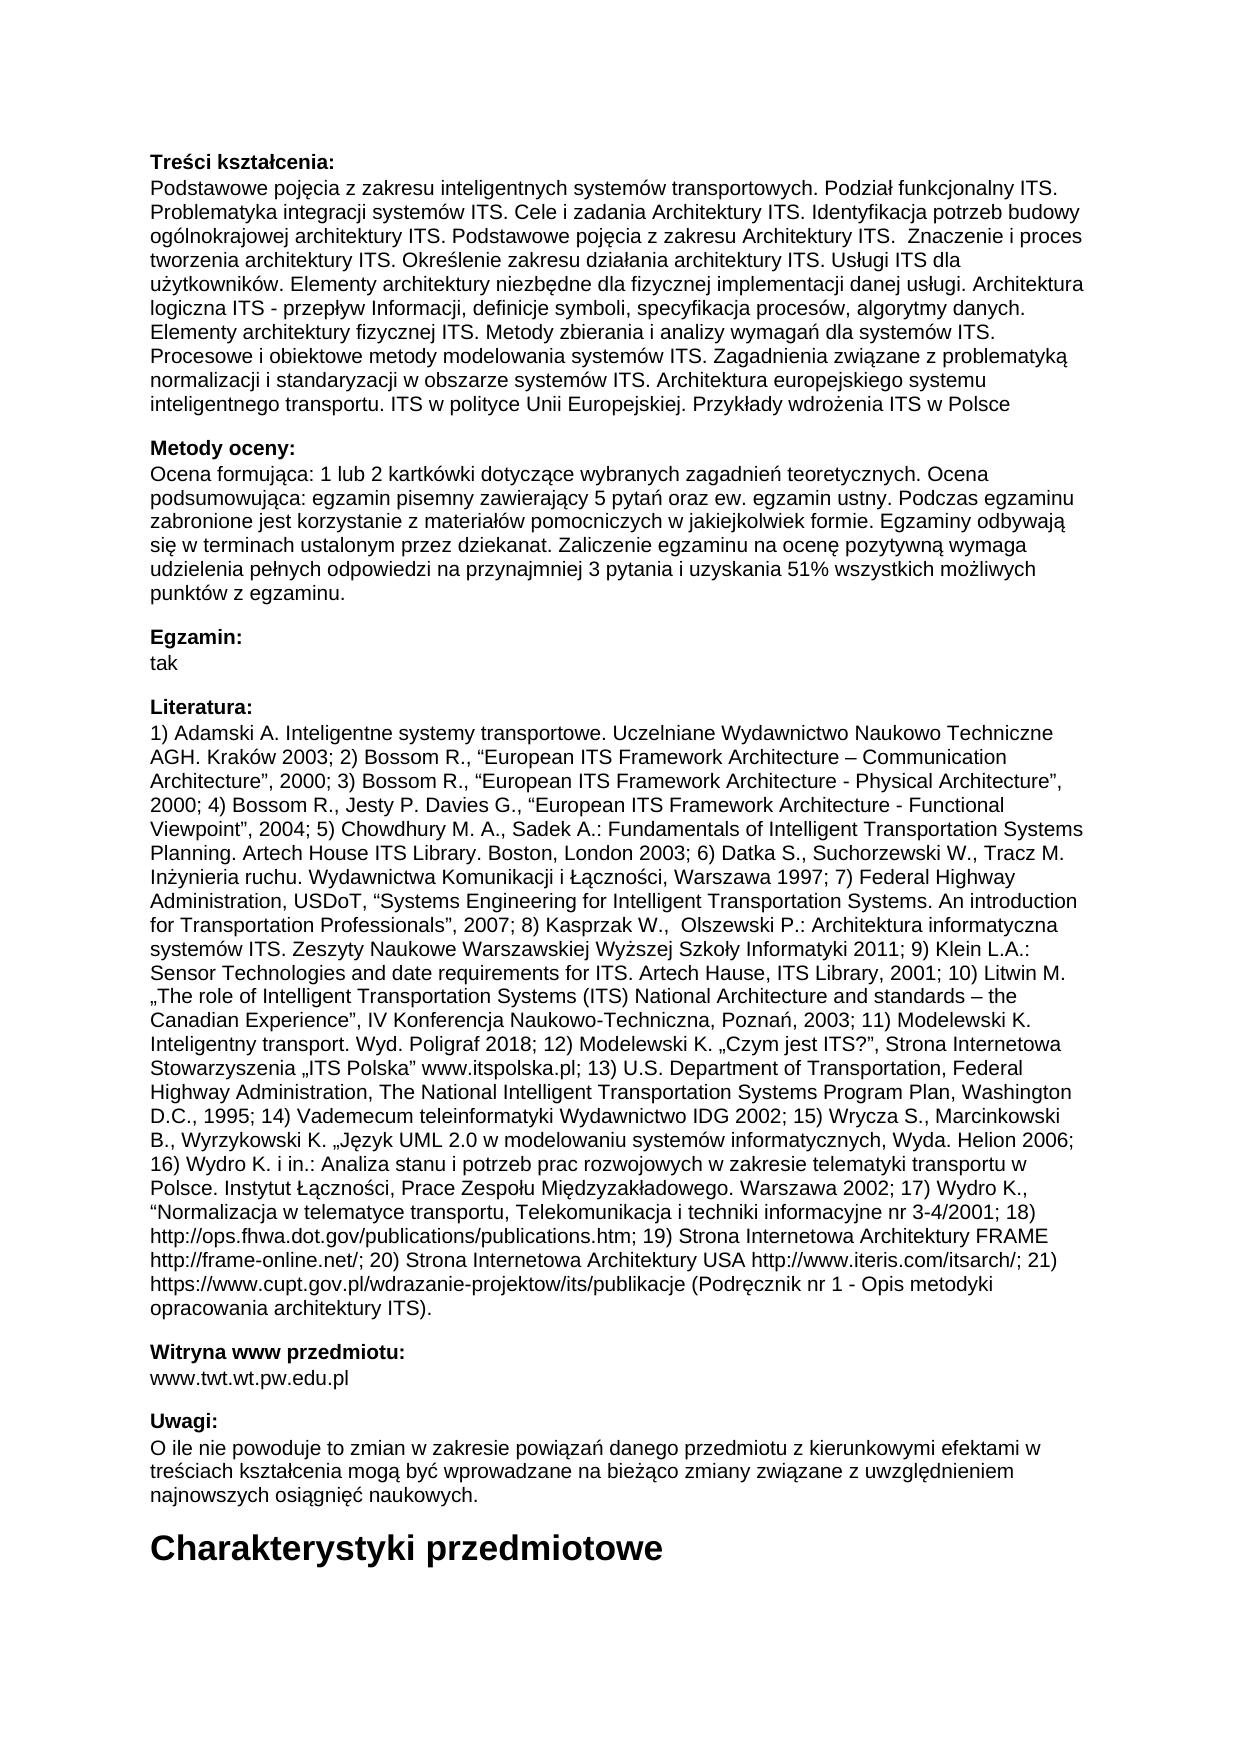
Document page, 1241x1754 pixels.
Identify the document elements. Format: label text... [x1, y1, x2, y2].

text Literatura: [150, 695, 1090, 719]
text Ocena formująca: 1 lub 2 kartkówki dotyczące wybranych zagadnień teoretycznych. Ocena podsumowująca: egzamin pisemny zawierający 5 pytań oraz ew. egzamin ustny. Podczas egzaminu zabronione jest korzystanie z materiałów pomocniczych w jakiejkolwiek formie. Egzaminy odbywają się w terminach ustalonym przez dziekanat. Zaliczenie egzaminu na ocenę pozytywną wymaga udzielenia pełnych odpowiedzi na przynajmniej 3 pytania i uzyskania 51% wszystkich możliwych punktów z egzaminu. [150, 461, 1090, 605]
text www.twt.wt.pw.edu.pl [150, 1366, 1090, 1389]
text tak [150, 651, 1090, 675]
text O ile nie powoduje to zmian w zakresie powiązań danego przedmiotu z kierunkowymi efektami w treściach kształcenia mogą być wprowadzane na bieżąco zmiany związane z uwzględnieniem najnowszych osiągnięć naukowych. [150, 1435, 1090, 1507]
text Podstawowe pojęcia z zakresu inteligentnych systemów transportowych. Podział funkcjonalny ITS. Problematyka integracji systemów ITS. Cele i zadania Architektury ITS. Identyfikacja potrzeb budowy ogólnokrajowej architektury ITS. Podstawowe pojęcia z zakresu Architektury ITS. Znaczenie i proces tworzenia architektury ITS. Określenie zakresu działania architektury ITS. Usługi ITS dla użytkowników. Elementy architektury niezbędne dla fizycznej implementacji danej usługi. Architektura logiczna ITS - przepływ Informacji, definicje symboli, specyfikacja procesów, algorytmy danych. Elementy architektury fizycznej ITS. Metody zbierania i analizy wymagań dla systemów ITS. Procesowe i obiektowe metody modelowania systemów ITS. Zagadnienia związane z problematyką normalizacji i standaryzacji w obszarze systemów ITS. Architektura europejskiego systemu inteligentnego transportu. ITS w polityce Unii Europejskiej. Przykłady wdrożenia ITS w Polsce [150, 176, 1090, 416]
text Treści kształcenia: [150, 150, 1090, 174]
text Uwagi: [150, 1409, 1090, 1433]
text Metody oceny: [150, 435, 1090, 459]
subtitle Charakterystyki przedmiotowe [150, 1527, 1090, 1568]
text Egzamin: [150, 625, 1090, 649]
text Witryna www przedmiotu: [150, 1339, 1090, 1363]
text 1) Adamski A. Inteligentne systemy transportowe. Uczelniane Wydawnictwo Naukowo Techniczne AGH. Kraków 2003; 2) Bossom R., “European ITS Framework Architecture – Communication Architecture”, 2000; 3) Bossom R., “European ITS Framework Architecture - Physical Architecture”, 2000; 4) Bossom R., Jesty P. Davies G., “European ITS Framework Architecture - Functional Viewpoint”, 2004; 5) Chowdhury M. A., Sadek A.: Fundamentals of Intelligent Transportation Systems Planning. Artech House ITS Library. Boston, London 2003; 6) Datka S., Suchorzewski W., Tracz M. Inżynieria ruchu. Wydawnictwa Komunikacji i Łączności, Warszawa 1997; 7) Federal Highway Administration, USDoT, “Systems Engineering for Intelligent Transportation Systems. An introduction for Transportation Professionals”, 2007; 8) Kasprzak W., Olszewski P.: Architektura informatyczna systemów ITS. Zeszyty Naukowe Warszawskiej Wyższej Szkoły Informatyki 2011; 9) Klein L.A.: Sensor Technologies and date requirements for ITS. Artech Hause, ITS Library, 2001; 10) Litwin M. „The role of Intelligent Transportation Systems (ITS) National Architecture and standards – the Canadian Experience”, IV Konferencja Naukowo-Techniczna, Poznań, 2003; 11) Modelewski K. Inteligentny transport. Wyd. Poligraf 2018; 12) Modelewski K. „Czym jest ITS?”, Strona Internetowa Stowarzyszenia „ITS Polska” www.itspolska.pl; 13) U.S. Department of Transportation, Federal Highway Administration, The National Intelligent Transportation Systems Program Plan, Washington D.C., 1995; 14) Vademecum teleinformatyki Wydawnictwo IDG 2002; 15) Wrycza S., Marcinkowski B., Wyrzykowski K. „Język UML 2.0 w modelowaniu systemów informatycznych, Wyda. Helion 2006; 16) Wydro K. i in.: Analiza stanu i potrzeb prac rozwojowych w zakresie telematyki transportu w Polsce. Instytut Łączności, Prace Zespołu Międzyzakładowego. Warszawa 2002; 17) Wydro K., “Normalizacja w telematyce transportu, Telekomunikacja i techniki informacyjne nr 3-4/2001; 18) http://ops.fhwa.dot.gov/publications/publications.htm; 19) Strona Internetowa Architektury FRAME http://frame-online.net/; 20) Strona Internetowa Architektury USA http://www.iteris.com/itsarch/; 21) https://www.cupt.gov.pl/wdrazanie-projektow/its/publikacje (Podręcznik nr 1 - Opis metodyki opracowania architektury ITS). [150, 721, 1090, 1320]
